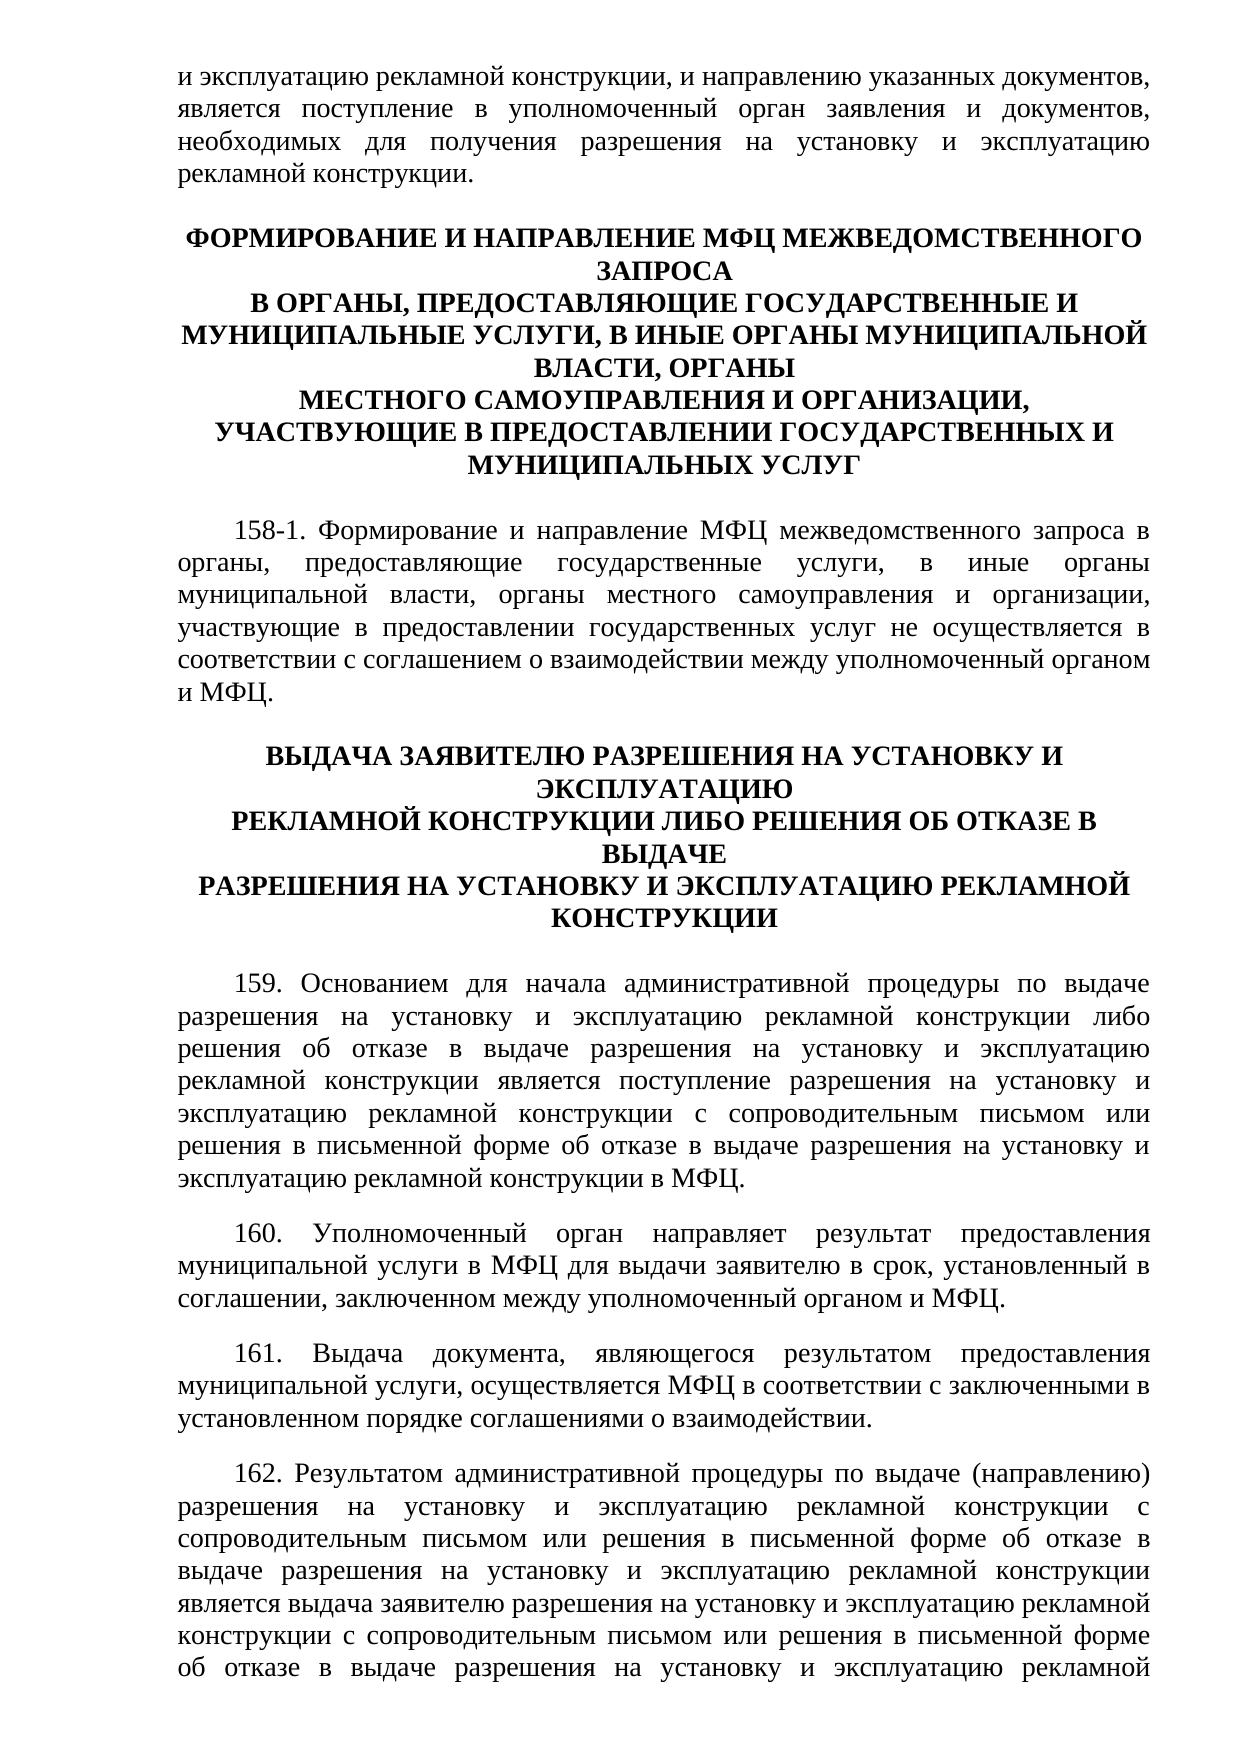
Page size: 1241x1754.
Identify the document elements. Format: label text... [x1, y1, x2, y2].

text 161. Выдача документа, являющегося результатом предоставления муниципальной услуги, осуществляется МФЦ в соответствии с заключенными в установленном порядке соглашениями о взаимодействии. [177, 1336, 1152, 1433]
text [177, 1456, 1152, 1683]
title ФОРМИРОВАНИЕ И НАПРАВЛЕНИЕ МФЦ МЕЖВЕДОМСТВЕННОГО ЗАПРОСА [177, 221, 1152, 286]
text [177, 59, 1152, 189]
title В ОРГАНЫ, ПРЕДОСТАВЛЯЮЩИЕ ГОСУДАРСТВЕННЫЕ И МУНИЦИПАЛЬНЫЕ УСЛУГИ, В ИНЫЕ ОРГАНЫ МУНИЦИПАЛЬНОЙ ВЛАСТИ, ОРГАНЫ [177, 286, 1152, 383]
text 159. Основанием для начала административной процедуры по выдаче разрешения на установку и эксплуатацию рекламной конструкции либо решения об отказе в выдаче разрешения на установку и эксплуатацию рекламной конструкции является поступление разрешения на установку и эксплуатацию рекламной конструкции с сопроводительным письмом или решения в письменной форме об отказе в выдаче разрешения на установку и эксплуатацию рекламной конструкции в МФЦ. [177, 966, 1152, 1193]
title РЕКЛАМНОЙ КОНСТРУКЦИИ ЛИБО РЕШЕНИЯ ОБ ОТКАЗЕ В ВЫДАЧЕ [177, 804, 1152, 869]
text 158-1. Формирование и направление МФЦ межведомственного запроса в органы, предоставляющие государственные услуги, в иные органы муниципальной власти, органы местного самоуправления и организации, участвующие в предоставлении государственных услуг не осуществляется в соответствии с соглашением о взаимодействии между уполномоченный органом и МФЦ. [177, 513, 1152, 707]
title МЕСТНОГО САМОУПРАВЛЕНИЯ И ОРГАНИЗАЦИИ, УЧАСТВУЮЩИЕ В ПРЕДОСТАВЛЕНИИ ГОСУДАРСТВЕННЫХ И МУНИЦИПАЛЬНЫХ УСЛУГ [177, 383, 1152, 480]
text 160. Уполномоченный орган направляет результат предоставления муниципальной услуги в МФЦ для выдачи заявителю в срок, установленный в соглашении, заключенном между уполномоченный органом и МФЦ. [177, 1216, 1152, 1313]
title ВЫДАЧА ЗАЯВИТЕЛЮ РАЗРЕШЕНИЯ НА УСТАНОВКУ И ЭКСПЛУАТАЦИЮ [177, 739, 1152, 804]
title РАЗРЕШЕНИЯ НА УСТАНОВКУ И ЭКСПЛУАТАЦИЮ РЕКЛАМНОЙ КОНСТРУКЦИИ [177, 869, 1152, 934]
